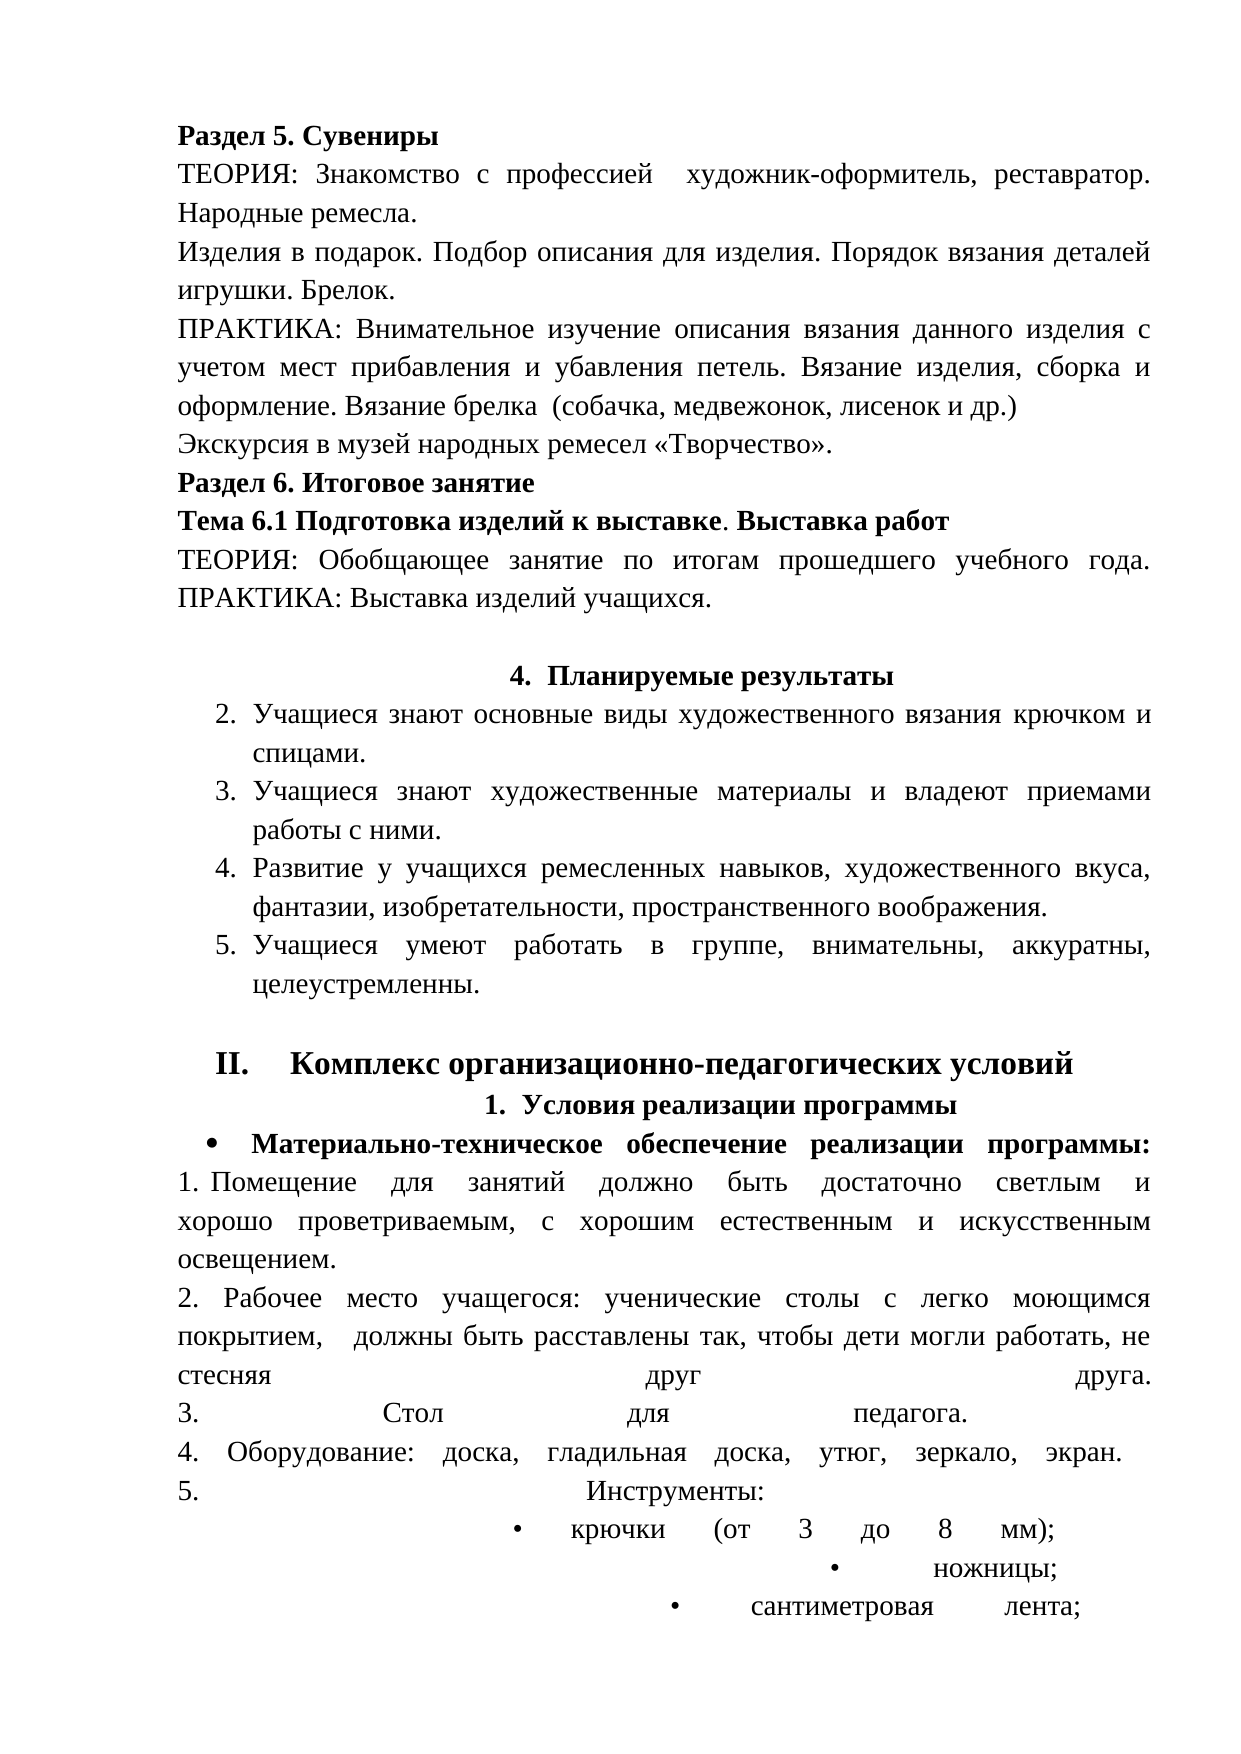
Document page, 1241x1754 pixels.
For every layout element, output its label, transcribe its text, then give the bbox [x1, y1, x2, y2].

list Развитие у учащихся ремесленных навыков, художественного вкуса, фантазии, изобретательности, пространственного воображения. [215, 850, 1152, 922]
text Экскурсия в музей народных ремесел «Творчество». [177, 426, 1152, 460]
text Тема 6.1 Подготовка изделий к выставке. Выставка работ [177, 503, 1152, 537]
text ТЕОРИЯ: Обобщающее занятие по итогам прошедшего учебного года. ПРАКТИКА: Выставка изделий учащихся. [177, 542, 1152, 614]
list Комплекс организационно-педагогических условий [215, 1043, 1152, 1081]
text ТЕОРИЯ: Знакомство с профессией художник-оформитель, реставратор. Народные ремесла. [177, 157, 1152, 229]
text Раздел 6. Итоговое занятие [177, 465, 1152, 498]
list Планируемые результаты [252, 658, 1152, 691]
text ПРАКТИКА: Внимательное изучение описания вязания данного изделия с учетом мест прибавления и убавления петель. Вязание изделия, сборка и оформление. Вязание брелка (собачка, медвежонок, лисенок и др.) [177, 311, 1152, 421]
list Учащиеся знают художественные материалы и владеют приемами работы с ними. [215, 773, 1152, 845]
list Учащиеся умеют работать в группе, внимательны, аккуратны, целеустремленны. [215, 927, 1152, 999]
list Условия реализации программы [290, 1087, 1152, 1121]
text Раздел 5. Сувениры [177, 118, 1152, 152]
text Изделия в подарок. Подбор описания для изделия. Порядок вязания деталей игрушки. Брелок. [177, 234, 1152, 306]
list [177, 1126, 1152, 1622]
list Учащиеся знают основные виды художественного вязания крючком и спицами. [215, 696, 1152, 768]
